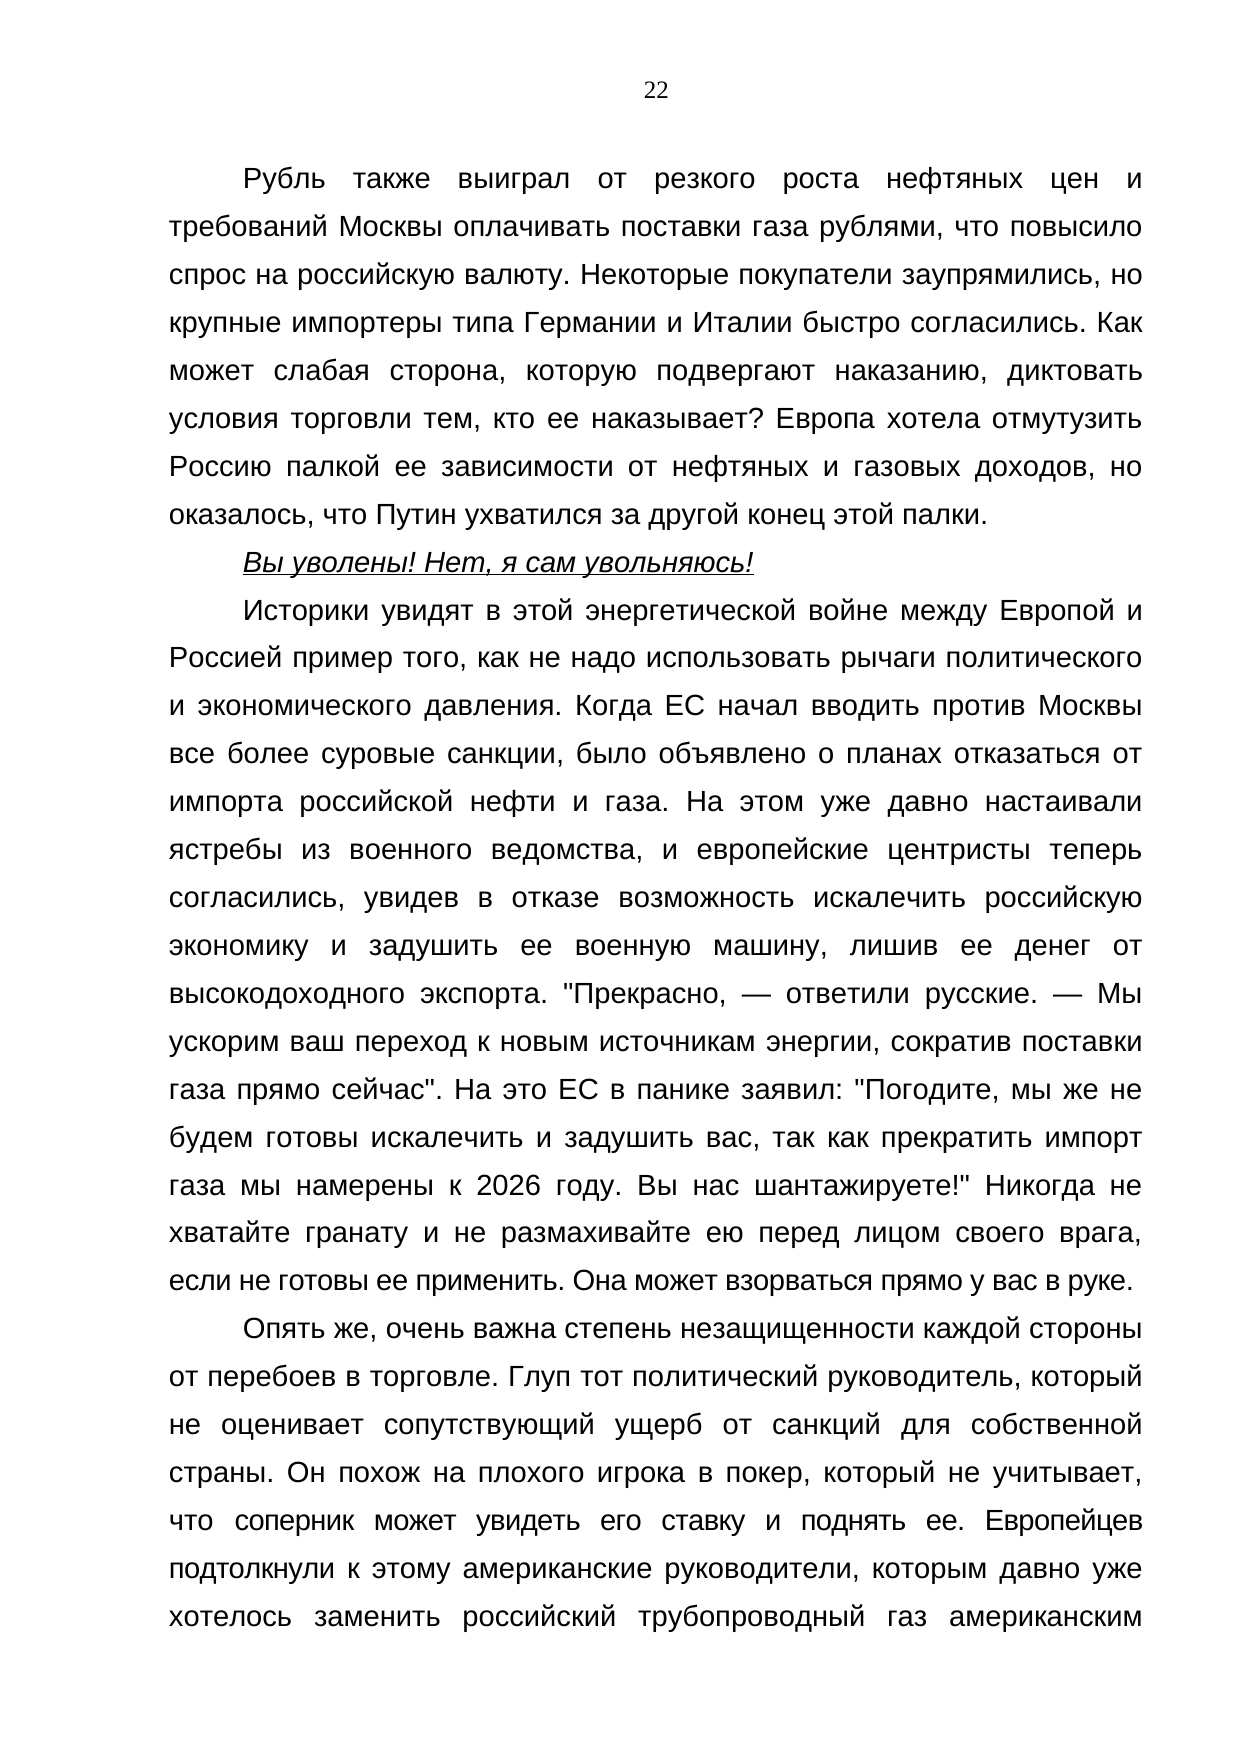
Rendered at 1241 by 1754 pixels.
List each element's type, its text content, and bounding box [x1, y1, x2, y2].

text Рубль также выиграл от резкого роста нефтяных цен и требований Москвы оплачивать поставки газа рублями, что повысило спрос на российскую валюту. Некоторые покупатели заупрямились, но крупные импортеры типа Германии и Италии быстро согласились. Как может слабая сторона, которую подвергают наказанию, диктовать условия торговли тем, кто ее наказывает? Европа хотела отмутузить Россию палкой ее зависимости от нефтяных и газовых доходов, но оказалось, что Путин ухватился за другой конец этой палки. [169, 161, 1144, 530]
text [169, 1311, 1144, 1632]
text Вы уволены! Нет, я сам увольняюсь! [169, 544, 1144, 578]
text Историки увидят в этой энергетической войне между Европой и Россией пример того, как не надо использовать рычаги политического и экономического давления. Когда ЕС начал вводить против Москвы все более суровые санкции, было объявлено о планах отказаться от импорта российской нефти и газа. На этом уже давно настаивали ястребы из военного ведомства, и европейские центристы теперь согласились, увидев в отказе возможность искалечить российскую экономику и задушить ее военную машину, лишив ее денег от высокодоходного экспорта. "Прекрасно, — ответили русские. — Мы ускорим ваш переход к новым источникам энергии, сократив поставки газа прямо сейчас". На это ЕС в панике заявил: "Погодите, мы же не будем готовы искалечить и задушить вас, так как прекратить импорт газа мы намерены к 2026 году. Вы нас шантажируете!" Никогда не хватайте гранату и не размахивайте ею перед лицом своего врага, если не готовы ее применить. Она может взорваться прямо у вас в руке. [169, 592, 1144, 1297]
